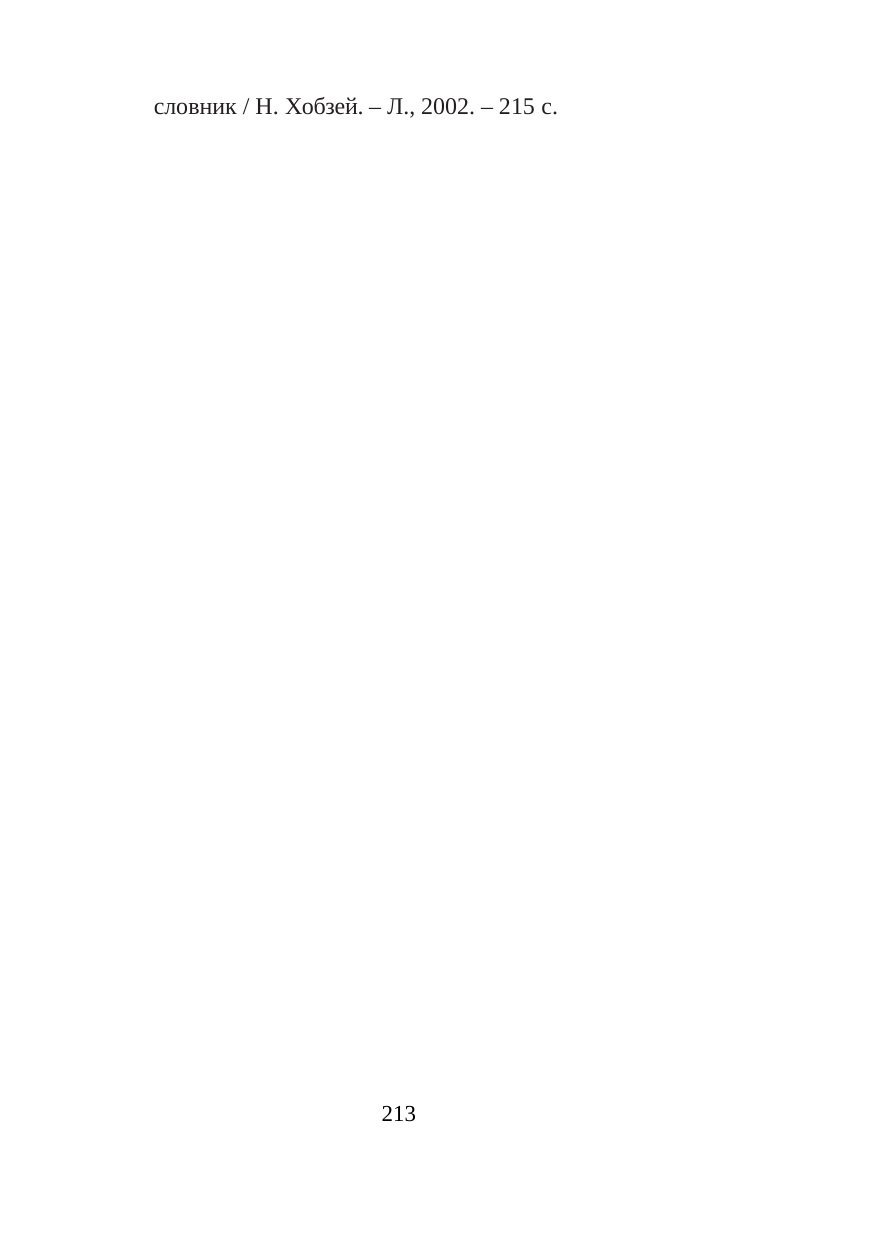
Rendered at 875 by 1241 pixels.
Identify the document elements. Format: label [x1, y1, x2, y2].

list [153, 92, 797, 119]
